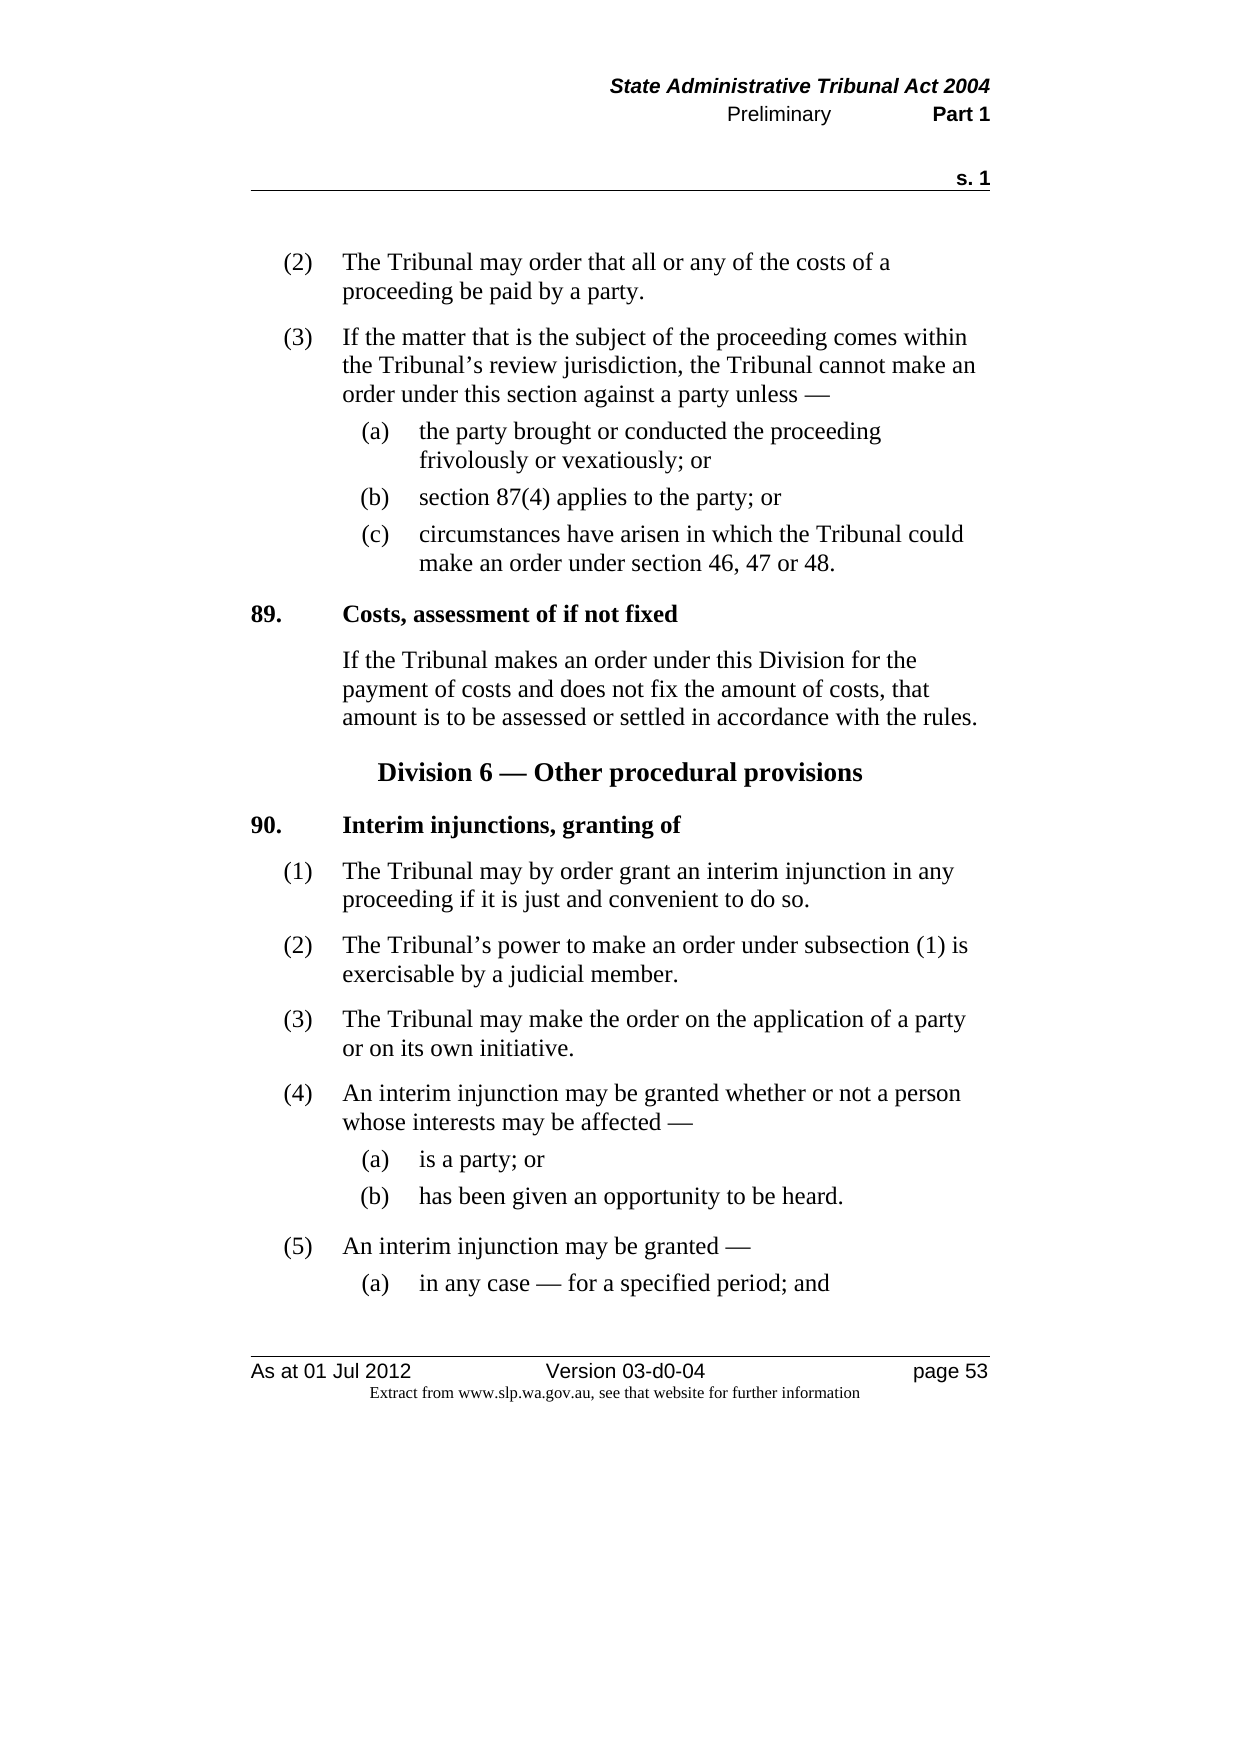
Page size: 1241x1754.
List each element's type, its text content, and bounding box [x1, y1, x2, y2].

text (2) The Tribunal’s power to make an order under subsection (1) is exercisable by a judicial member. [251, 930, 990, 987]
text (a) the party brought or conducted the proceeding frivolously or vexatiously; or [251, 416, 990, 474]
text (3) If the matter that is the subject of the proceeding comes within the Tribunal’s review jurisdiction, the Tribunal cannot make an order under this section against a party unless — [251, 322, 990, 408]
text (5) An interim injunction may be granted — [251, 1231, 990, 1259]
text (c) circumstances have arisen in which the Tribunal could make an order under section 46, 47 or 48. [251, 519, 990, 577]
text If the Tribunal makes an order under this Division for the payment of costs and does not fix the amount of costs, that amount is to be assessed or settled in accordance with the rules. [251, 645, 990, 731]
text (b) has been given an opportunity to be heard. [251, 1181, 990, 1210]
text (b) section 87(4) applies to the party; or [251, 482, 990, 511]
text (a) is a party; or [251, 1144, 990, 1173]
text (4) An interim injunction may be granted whether or not a person whose interests may be affected — [251, 1078, 990, 1136]
subtitle 90. Interim injunctions, granting of [251, 810, 990, 839]
subtitle Division 6 — Other procedural provisions [251, 756, 990, 787]
text (3) The Tribunal may make the order on the application of a party or on its own initiative. [251, 1004, 990, 1062]
text (2) The Tribunal may order that all or any of the costs of a proceeding be paid by a party. [251, 247, 990, 305]
text (1) The Tribunal may by order grant an interim injunction in any proceeding if it is just and convenient to do so. [251, 856, 990, 913]
text (a) in any case — for a specified period; and [251, 1268, 990, 1297]
subtitle 89. Costs, assessment of if not fixed [251, 599, 990, 628]
